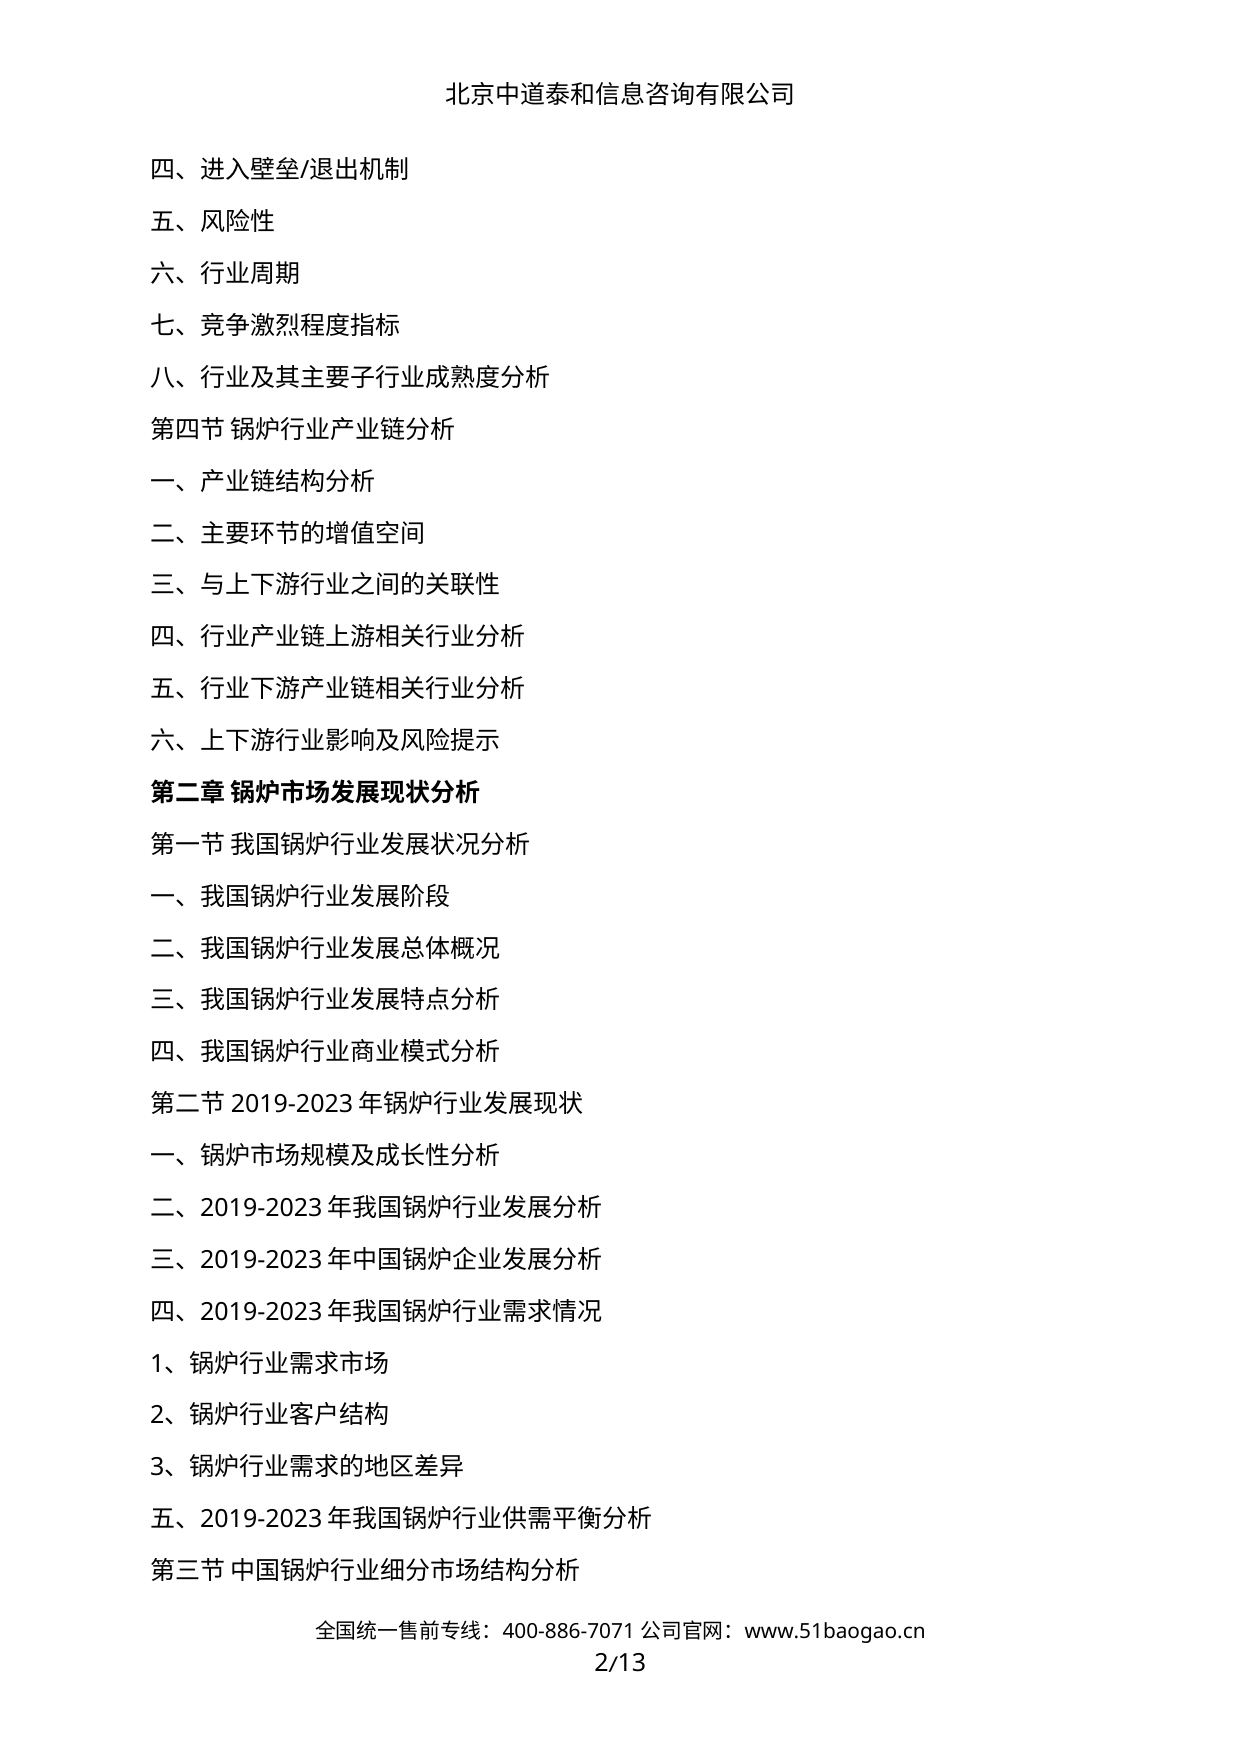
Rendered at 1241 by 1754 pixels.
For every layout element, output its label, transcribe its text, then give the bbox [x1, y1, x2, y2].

text 一、产业链结构分析 [150, 461, 1090, 497]
text 三、我国锅炉行业发展特点分析 [150, 980, 1090, 1016]
text 四、进入壁垒/退出机制 [150, 150, 1090, 186]
text 六、行业周期 [150, 254, 1090, 290]
text 一、我国锅炉行业发展阶段 [150, 876, 1090, 912]
text 2、锅炉行业客户结构 [150, 1395, 1090, 1431]
text 1、锅炉行业需求市场 [150, 1343, 1090, 1379]
text 八、行业及其主要子行业成熟度分析 [150, 357, 1090, 394]
text 3、锅炉行业需求的地区差异 [150, 1447, 1090, 1483]
text 第二章 锅炉市场发展现状分析 [150, 772, 1090, 809]
text 三、与上下游行业之间的关联性 [150, 565, 1090, 601]
text 五、行业下游产业链相关行业分析 [150, 669, 1090, 705]
text 第一节 我国锅炉行业发展状况分析 [150, 824, 1090, 861]
text 第四节 锅炉行业产业链分析 [150, 409, 1090, 446]
text 七、竞争激烈程度指标 [150, 306, 1090, 342]
text 二、2019-2023年我国锅炉行业发展分析 [150, 1187, 1090, 1224]
text 第三节 中国锅炉行业细分市场结构分析 [150, 1551, 1090, 1587]
text 三、2019-2023年中国锅炉企业发展分析 [150, 1239, 1090, 1276]
text 一、锅炉市场规模及成长性分析 [150, 1136, 1090, 1172]
text 第二节 2019-2023年锅炉行业发展现状 [150, 1084, 1090, 1120]
text 二、主要环节的增值空间 [150, 513, 1090, 549]
text 五、2019-2023年我国锅炉行业供需平衡分析 [150, 1499, 1090, 1535]
text 二、我国锅炉行业发展总体概况 [150, 928, 1090, 964]
text 四、我国锅炉行业商业模式分析 [150, 1032, 1090, 1068]
text 六、上下游行业影响及风险提示 [150, 721, 1090, 757]
text 四、2019-2023年我国锅炉行业需求情况 [150, 1291, 1090, 1327]
text 五、风险性 [150, 202, 1090, 238]
text 四、行业产业链上游相关行业分析 [150, 617, 1090, 653]
